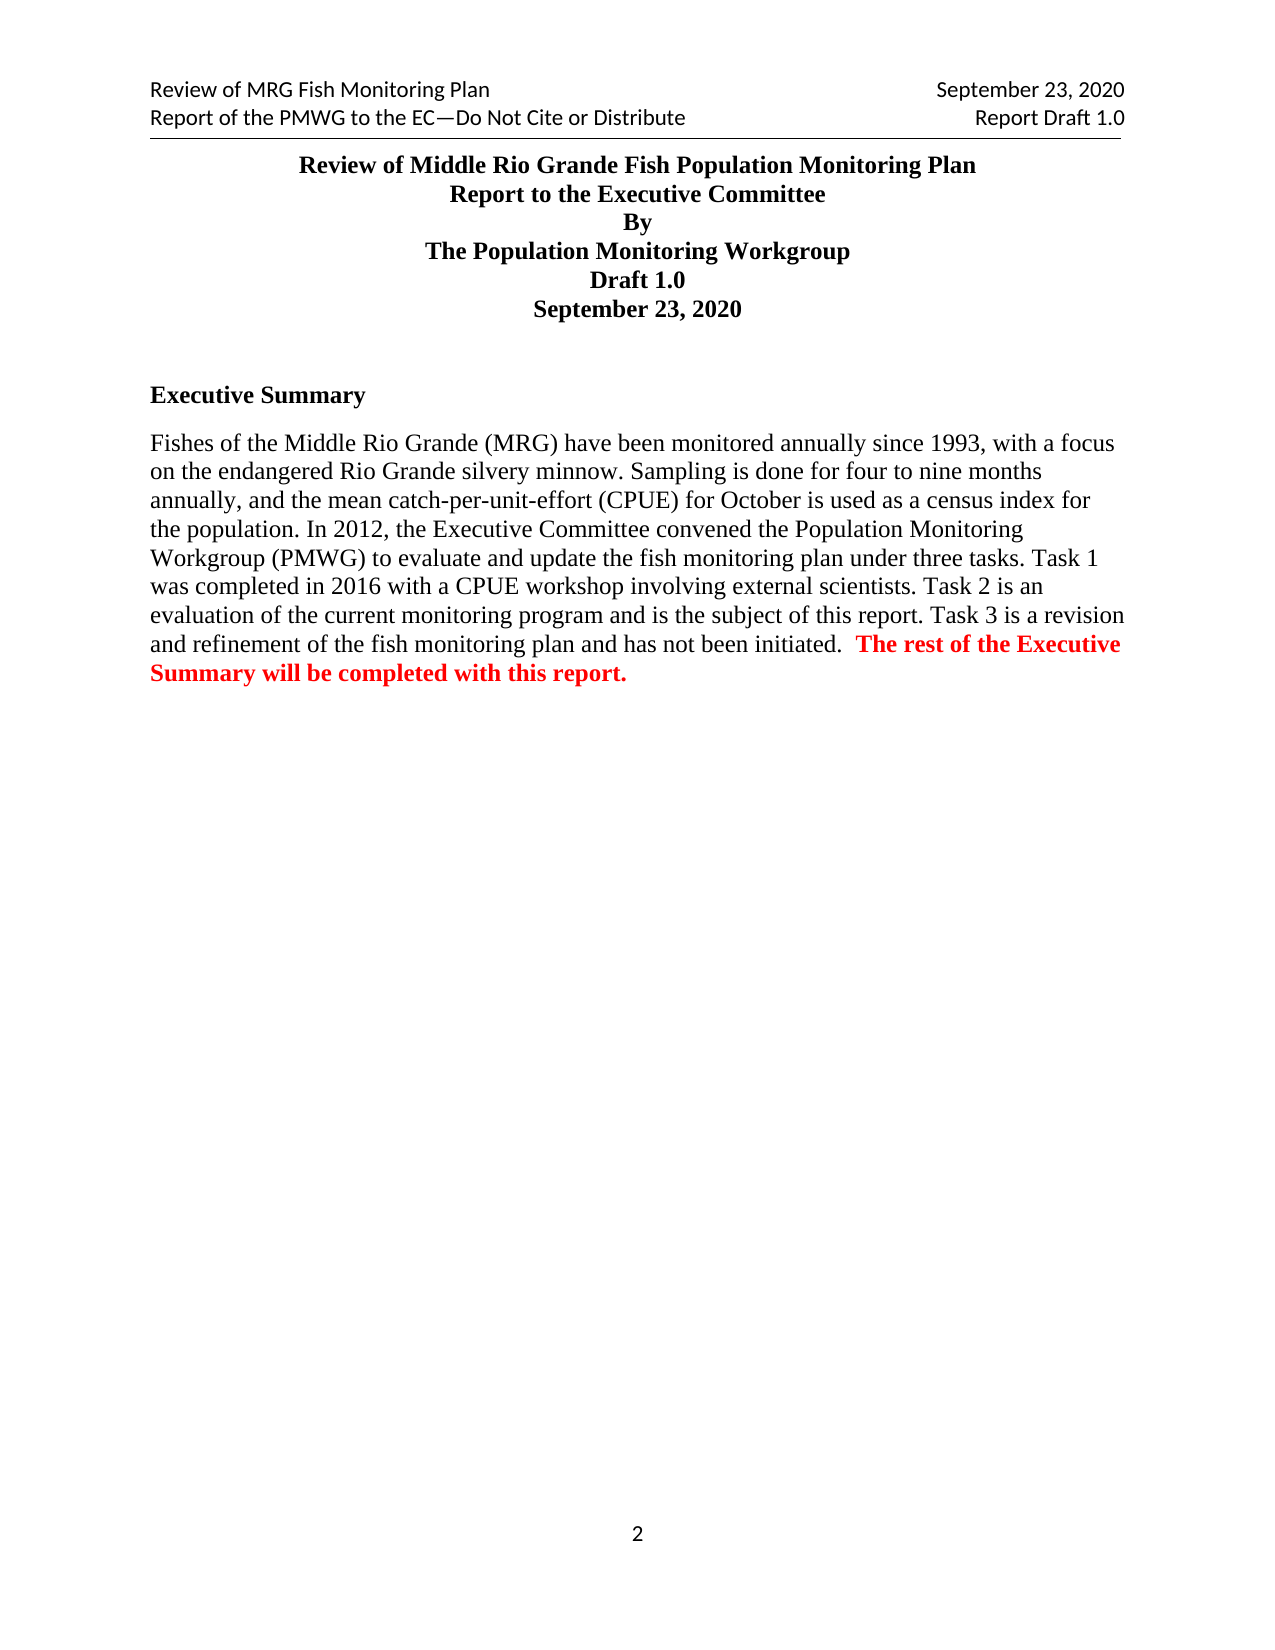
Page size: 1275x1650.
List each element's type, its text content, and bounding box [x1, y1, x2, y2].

text Draft 1.0 [150, 265, 1125, 294]
text September 23, 2020 [150, 294, 1125, 322]
text By [150, 207, 1125, 236]
text Review of Middle Rio Grande Fish Population Monitoring Plan [150, 150, 1125, 179]
text Fishes of the Middle Rio Grande (MRG) have been monitored annually since 1993, with a focus on the endangered Rio Grande silvery minnow. Sampling is done for four to nine months annually, and the mean catch-per-unit-effort (CPUE) for October is used as a census index for the population. In 2012, the Executive Committee convened the Population Monitoring Workgroup (PMWG) to evaluate and update the fish monitoring plan under three tasks. Task 1 was completed in 2016 with a CPUE workshop involving external scientists. Task 2 is an evaluation of the current monitoring program and is the subject of this report. Task 3 is a revision and refinement of the fish monitoring plan and has not been initiated. The rest of the Executive Summary will be completed with this report. [150, 428, 1125, 686]
text Executive Summary [150, 380, 1125, 409]
text The Population Monitoring Workgroup [150, 236, 1125, 265]
text Report to the Executive Committee [150, 179, 1125, 207]
